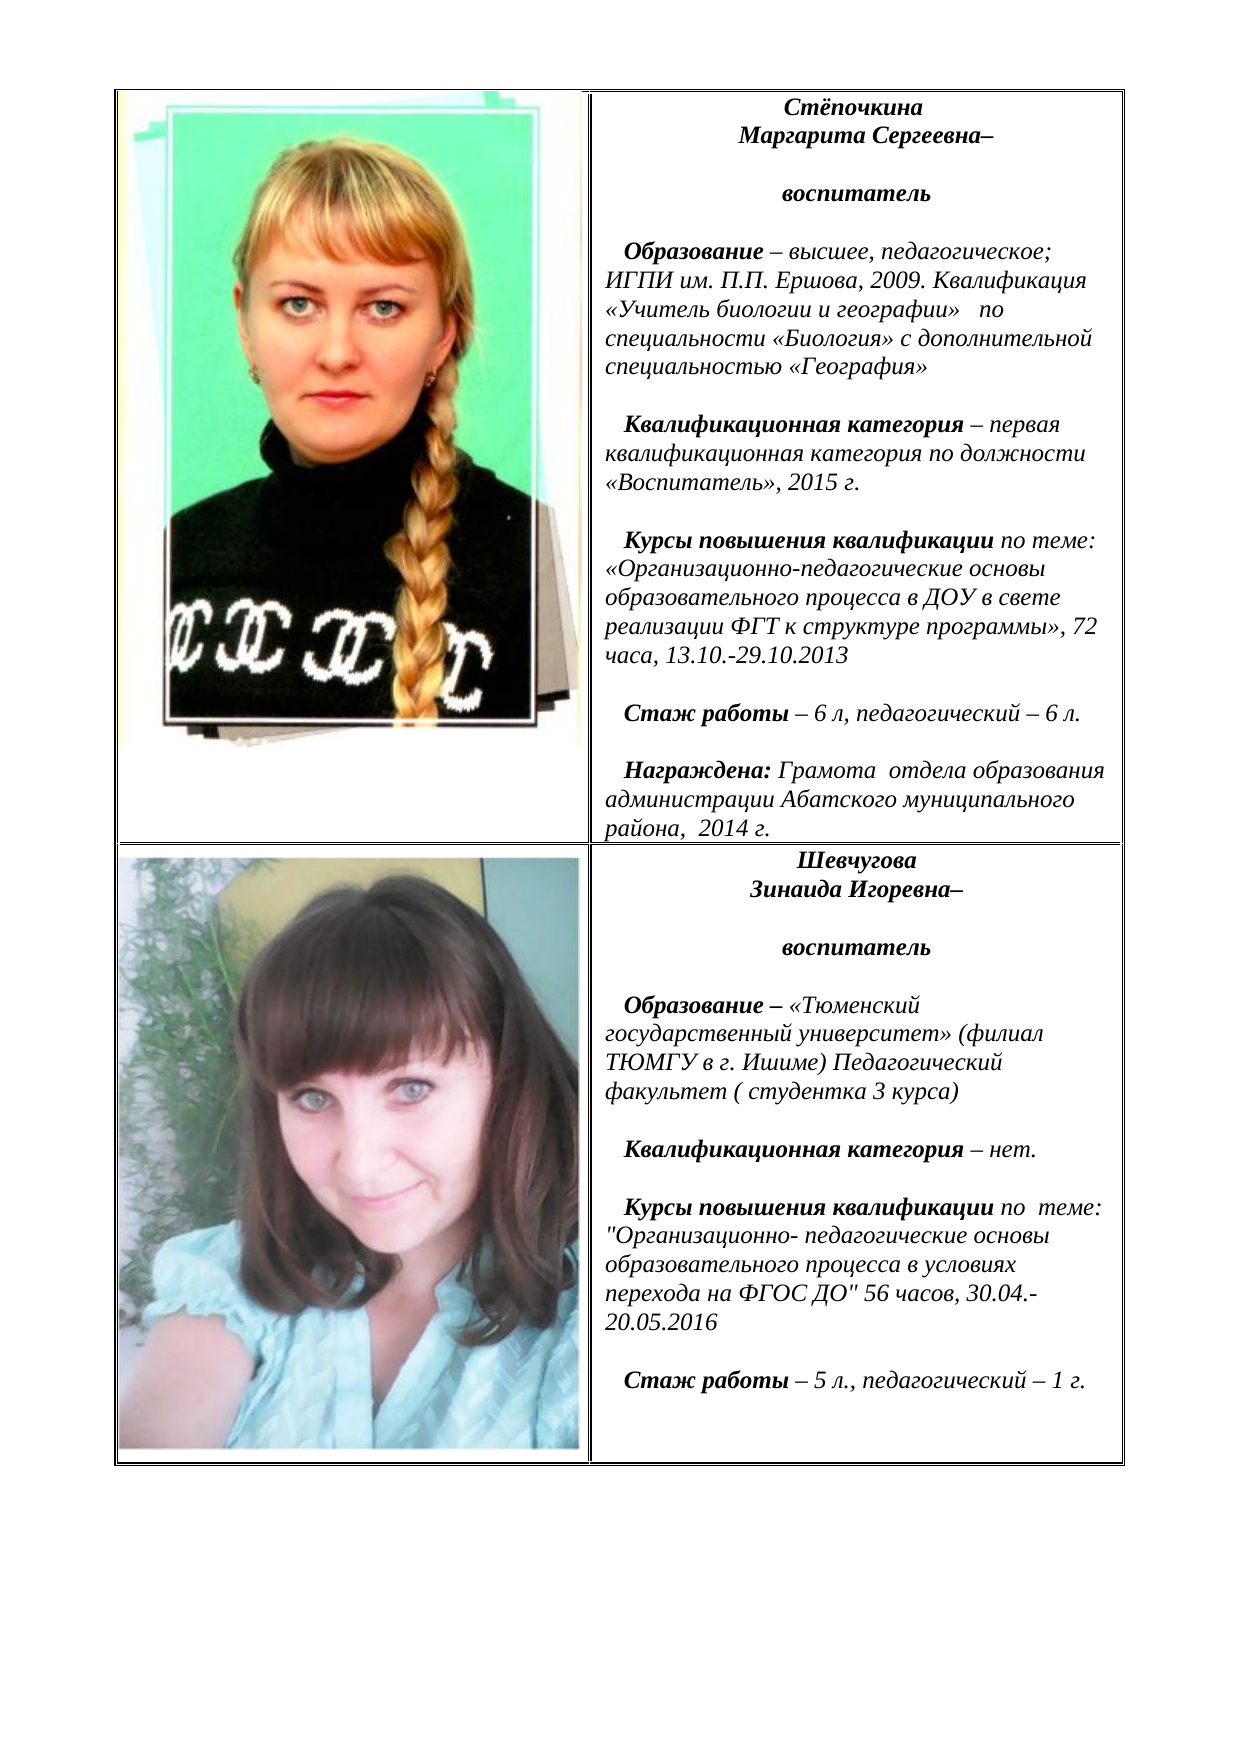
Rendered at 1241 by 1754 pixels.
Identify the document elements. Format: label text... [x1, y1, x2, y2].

table_cell [116, 90, 590, 842]
table_cell Шевчугова Зинаида Игоревна– воспитатель Образование – «Тюменский государственный университет» (филиал ТЮМГУ в г. Ишиме) Педагогический факультет ( студентка 3 курса) Квалификационная категория – нет. Курсы повышения квалификации по теме: "Организационно- педагогические основы образовательного процесса в условиях перехода на ФГОС ДО" 56 часов, 30.04.-20.05.2016 Стаж работы – 5 л., педагогический – 1 г. [590, 842, 1123, 1462]
table_cell [116, 842, 590, 1462]
picture [118, 857, 580, 1450]
picture [118, 91, 582, 747]
table_cell Стёпочкина Маргарита Сергеевна– воспитатель Образование – высшее, педагогическое; ИГПИ им. П.П. Ершова, 2009. Квалификация «Учитель биологии и географии» по специальности «Биология» с дополнительной специальностью «География» Квалификационная категория – первая квалификационная категория по должности «Воспитатель», 2015 г. Курсы повышения квалификации по теме: «Организационно-педагогические основы образовательного процесса в ДОУ в свете реализации ФГТ к структуре программы», 72 часа, 13.10.-29.10.2013 Стаж работы – 6 л, педагогический – 6 л. Награждена: Грамота отдела образования администрации Абатского муниципального района, 2014 г. [590, 92, 1122, 842]
